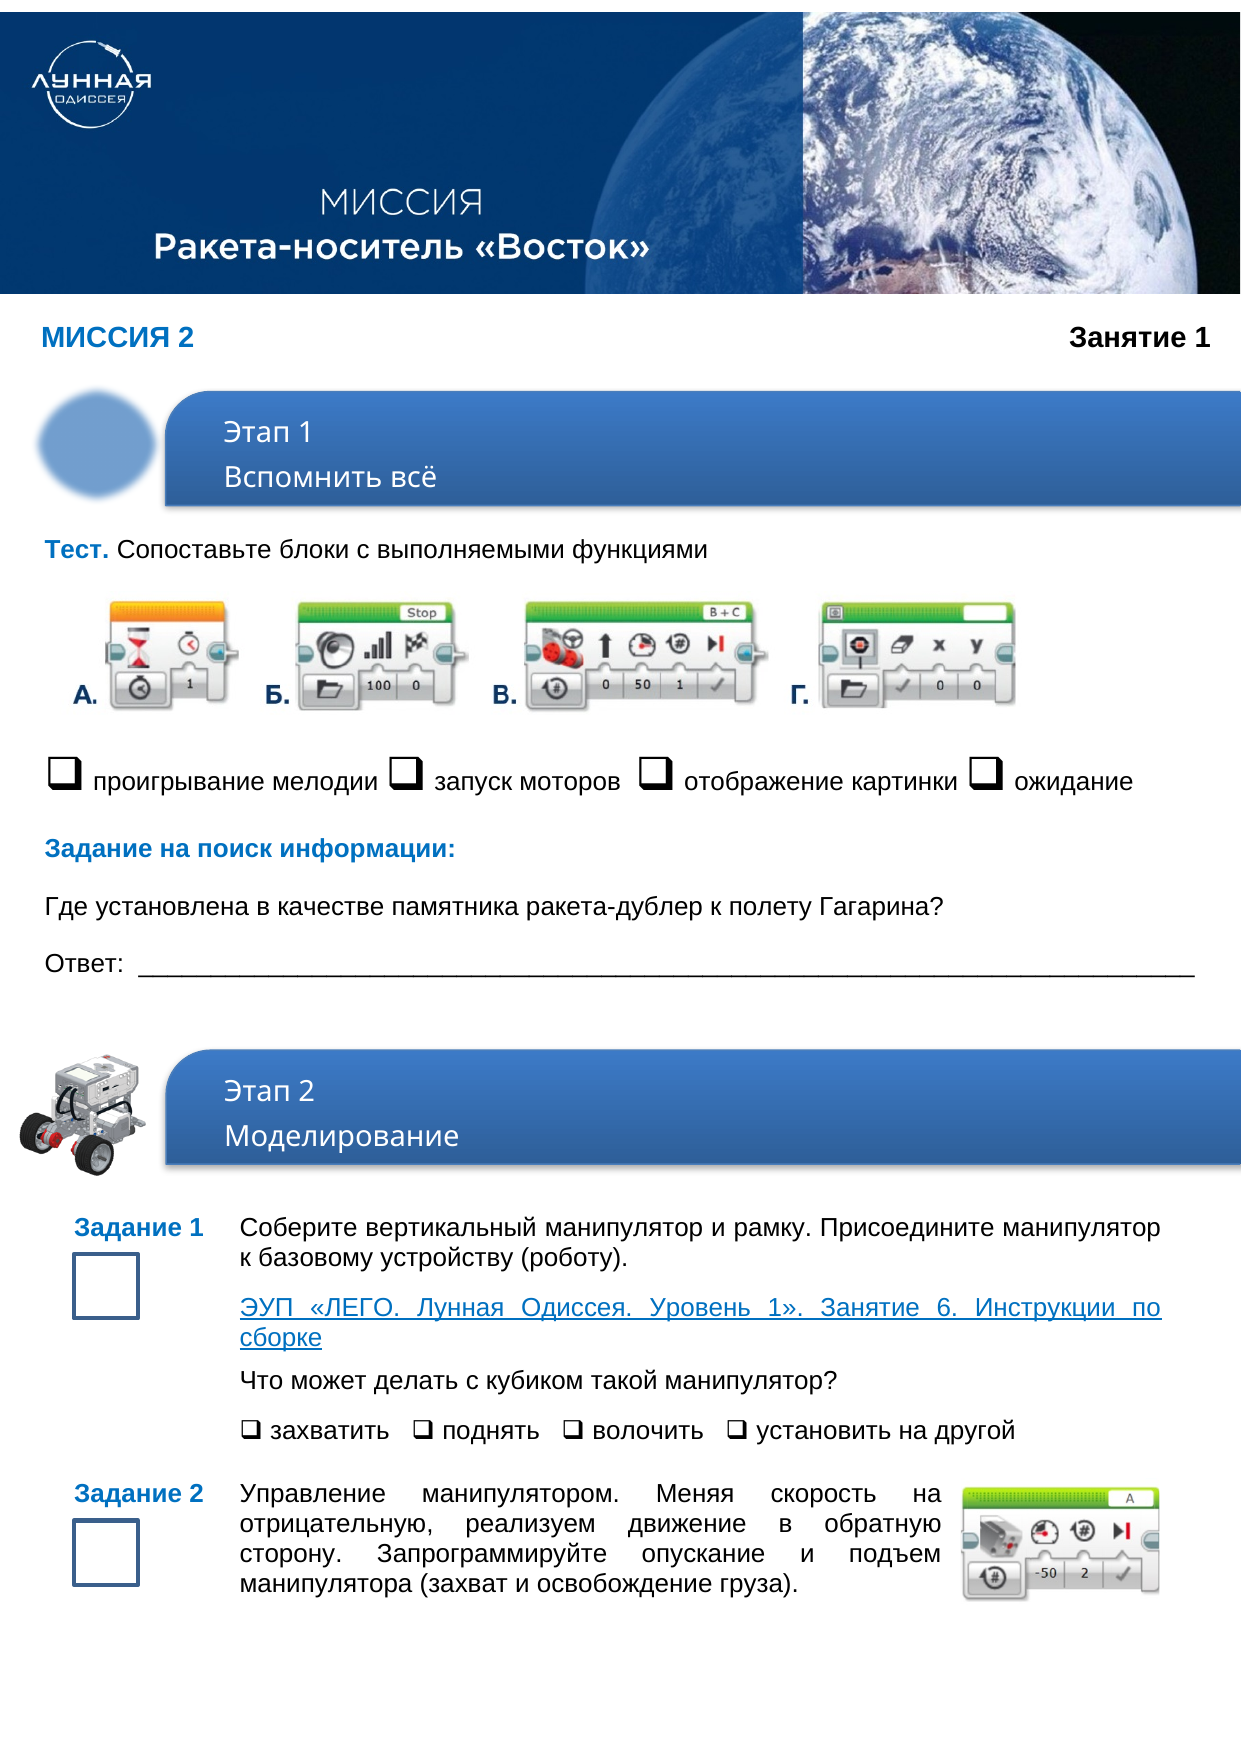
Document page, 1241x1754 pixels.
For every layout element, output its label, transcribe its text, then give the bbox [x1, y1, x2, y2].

text Где установлена в качестве памятника ракета-дублер к полету Гагарина? [44, 891, 1196, 920]
picture [0, 12, 1241, 294]
picture [959, 1478, 1159, 1608]
table_header Занятие 1 [437, 308, 1240, 389]
table_cell Управление манипулятором. Меняя скорость на отрицательную, реализуем движение в обратную сторону. Запрограммируйте опускание и подъем манипулятора (захват и освобождение груза). [228, 1472, 1173, 1726]
picture [16, 1050, 148, 1177]
table_header Соберите вертикальный манипулятор и рамку. Присоедините манипулятор к базовому устройству (роботу). ЭУП «ЛЕГО. Лунная Одиссея. Уровень 1». Занятие 6. Инструкции по сборке Что может делать с кубиком такой манипулятор? захватить поднять волочить установить на другой [228, 1206, 1173, 1472]
picture [44, 591, 1098, 745]
table_cell Задание 2 [63, 1472, 228, 1726]
text Тест. Сопоставьте блоки с выполняемыми функциями [44, 534, 1240, 564]
text Задание на поиск информации: [44, 833, 1196, 863]
text Ответ: _________________________________________________________________________ [44, 948, 1240, 978]
table_header Задание 1 [63, 1206, 228, 1472]
table_header МИССИЯ 2 [30, 308, 437, 521]
text проигрывание мелодии запуск моторов отображение картинки ожидание [44, 758, 1240, 800]
